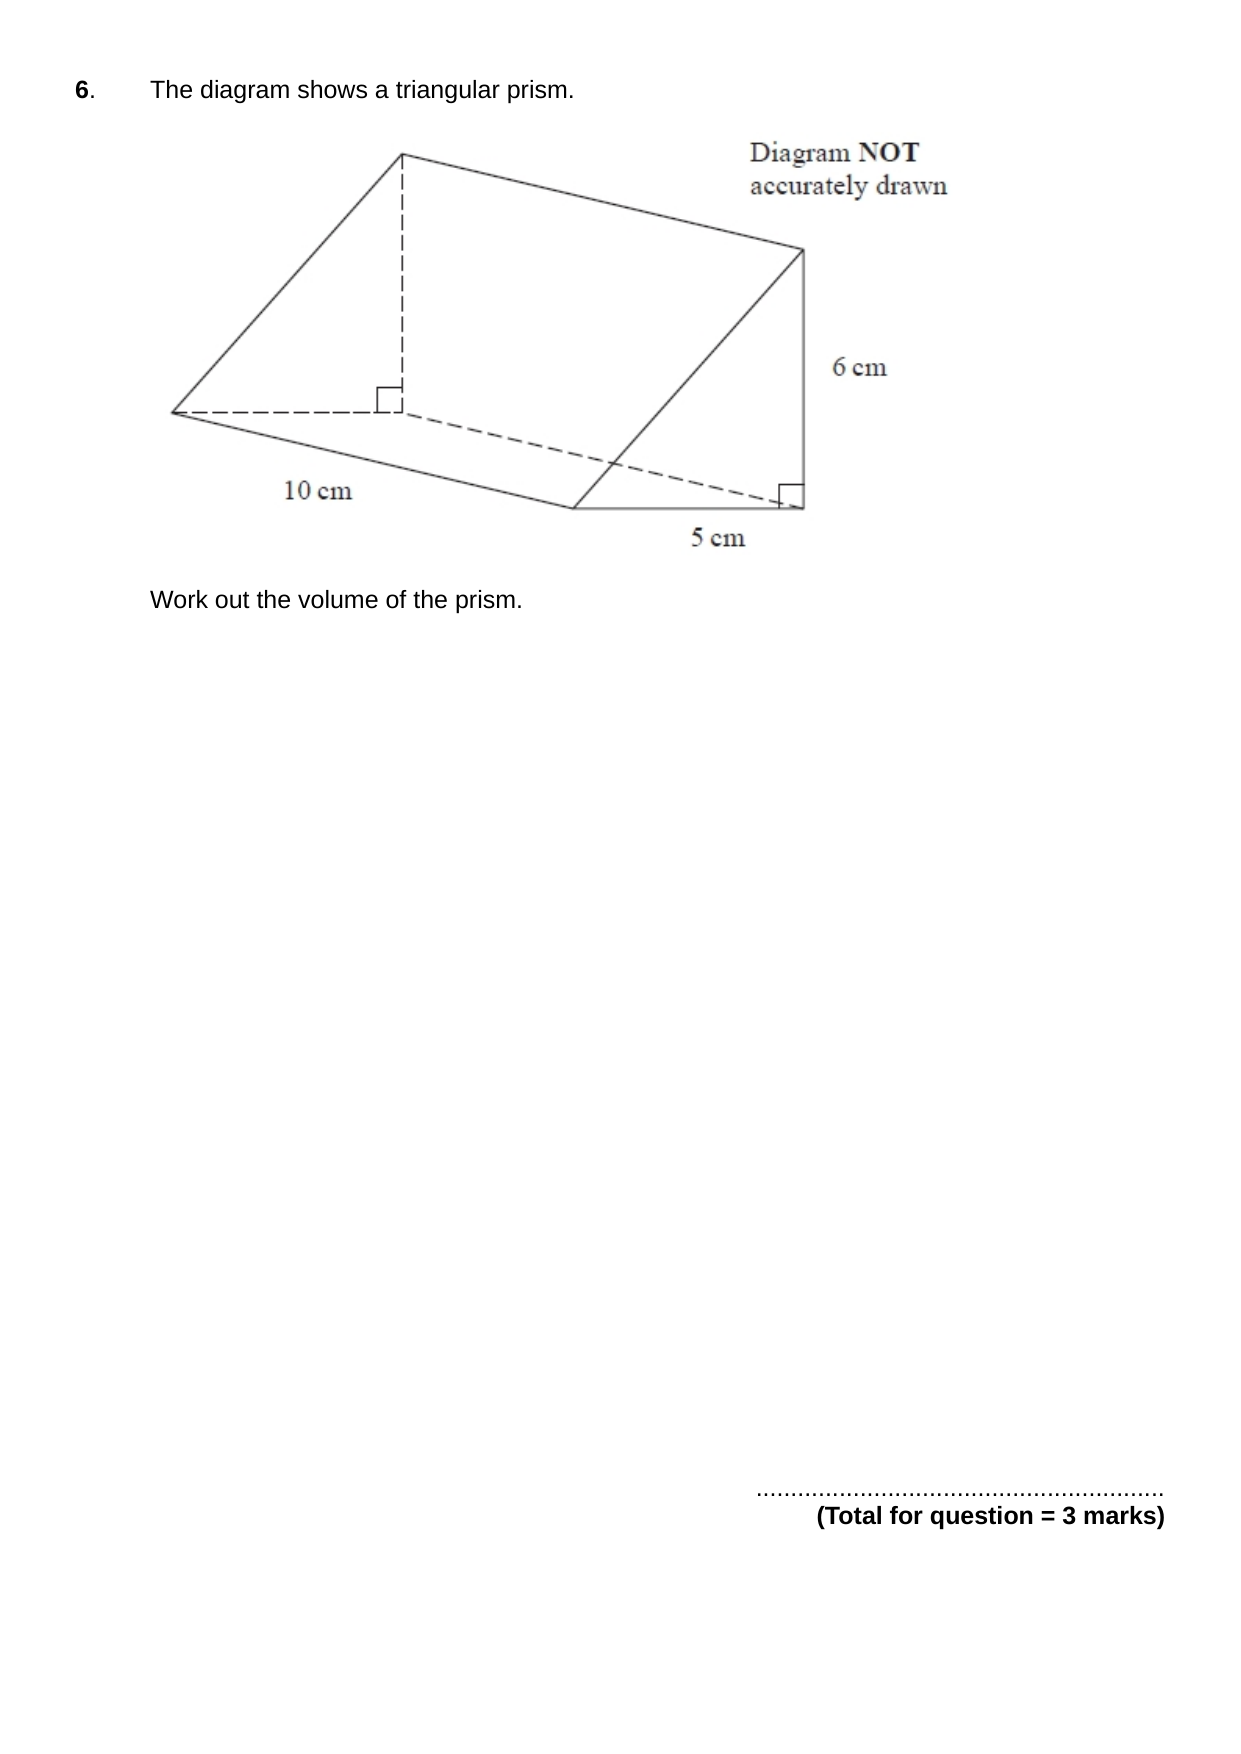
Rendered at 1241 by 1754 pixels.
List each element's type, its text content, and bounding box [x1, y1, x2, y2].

picture [150, 132, 960, 556]
text ........................................................... [75, 1358, 1165, 1501]
text Work out the volume of the prism. [150, 556, 1165, 613]
text (Total for question = 3 marks) [75, 1501, 1165, 1530]
text 6. The diagram shows a triangular prism. [75, 75, 1165, 104]
